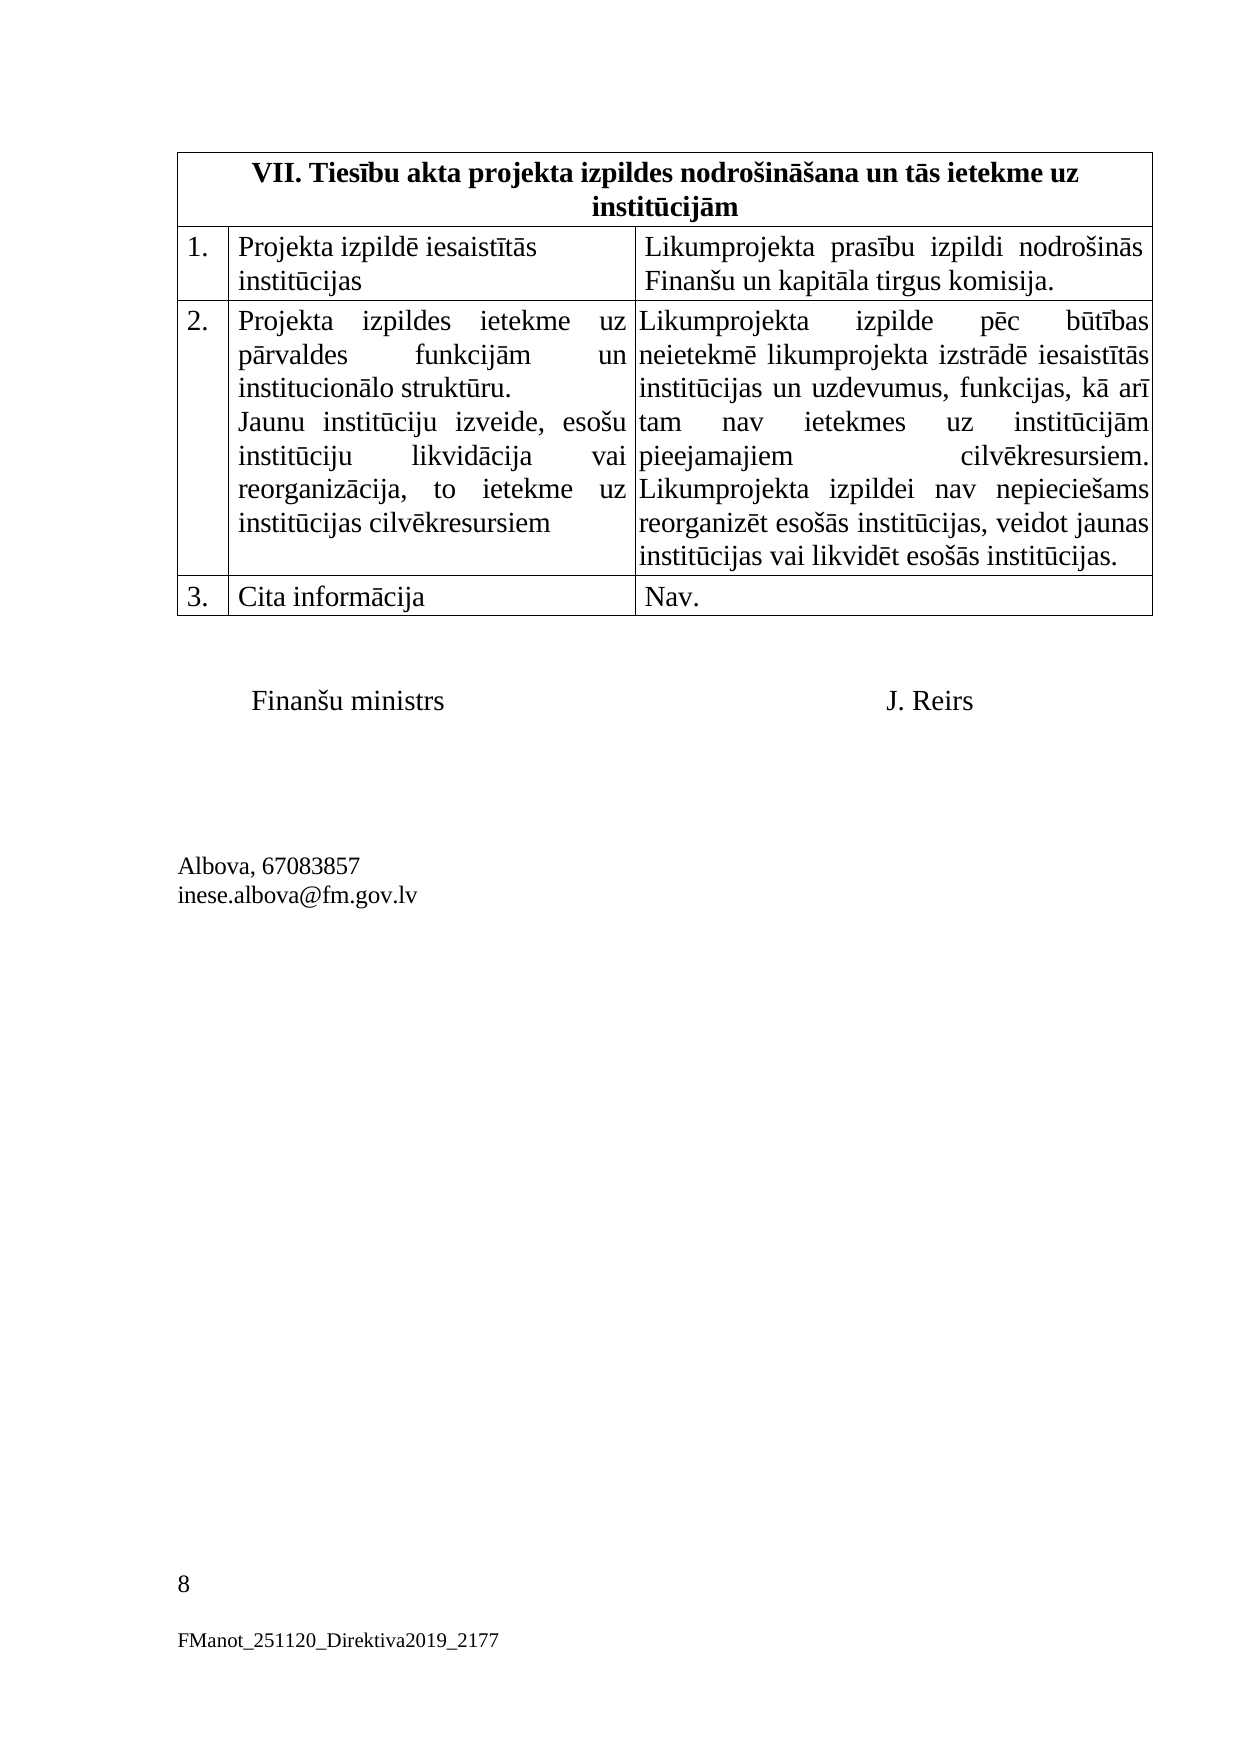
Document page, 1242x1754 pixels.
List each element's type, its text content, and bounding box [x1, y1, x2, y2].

table_cell 3. [178, 576, 228, 615]
text inese.albova@fm.gov.lv [177, 880, 1153, 908]
text Albova, 67083857 [177, 851, 1153, 880]
table_cell Projekta izpildes ietekme uz pārvaldes funkcijām un institucionālo struktūru. Jaunu institūciju izveide, esošu institūciju likvidācija vai reorganizācija, to ietekme uz institūcijas cilvēkresursiem [229, 301, 635, 575]
table_cell Likumprojekta prasību izpildi nodrošinās Finanšu un kapitāla tirgus komisija. [636, 227, 1152, 299]
table_cell 2. [178, 301, 228, 575]
table_cell Likumprojekta izpilde pēc būtības neietekmē likumprojekta izstrādē iesaistītās institūcijas un uzdevumus, funkcijas, kā arī tam nav ietekmes uz institūcijām pieejamajiem cilvēkresursiem. Likumprojekta izpildei nav nepieciešams reorganizēt esošās institūcijas, veidot jaunas institūcijas vai likvidēt esošās institūcijas. [636, 301, 1152, 575]
table_cell Nav. [636, 576, 1152, 615]
table_header VII. Tiesību akta projekta izpildes nodrošināšana un tās ietekme uz institūcijām [178, 153, 1152, 226]
table_cell Projekta izpildē iesaistītās institūcijas [229, 227, 635, 299]
text Finanšu ministrs J. Reirs [177, 683, 1153, 717]
table_cell 1. [178, 227, 228, 299]
table_cell Cita informācija [229, 576, 635, 615]
